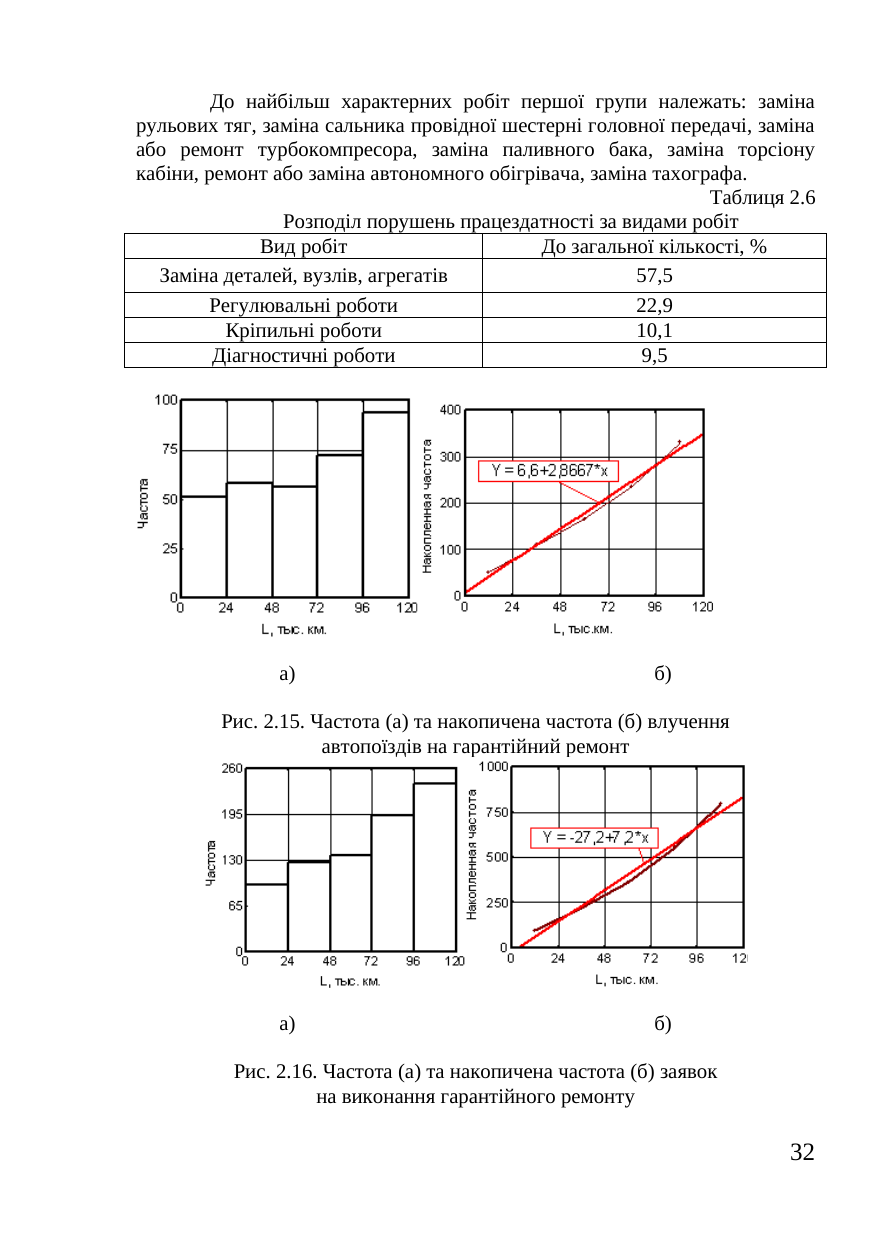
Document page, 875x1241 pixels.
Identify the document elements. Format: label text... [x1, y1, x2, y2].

text Рис. 2.15. Частота (а) та накопичена частота (б) влучення [136, 709, 815, 733]
table_cell Кріпильні роботи [125, 318, 482, 342]
text Розподіл порушень працездатності за видами робіт [136, 209, 815, 233]
table_cell 9,5 [483, 343, 826, 367]
text Рис. 2.16. Частота (а) та накопичена частота (б) заявок [136, 1059, 815, 1083]
table_cell Діагностичні роботи [125, 343, 482, 367]
table_header Вид робіт [125, 234, 482, 258]
text а) б) [136, 1011, 815, 1035]
text а) б) [136, 661, 815, 685]
picture [422, 401, 714, 638]
table_cell Заміна деталей, вузлів, агрегатів [125, 259, 482, 292]
picture [203, 757, 748, 988]
text До найбільш характерних робіт першої групи належать: заміна рульових тяг, заміна сальника провідної шестерні головної передачі, заміна або ремонт турбокомпресора, заміна паливного бака, заміна торсіону кабіни, ремонт або заміна автономного обігрівача, заміна тахографа. [136, 89, 816, 185]
text Таблиця 2.6 [136, 185, 816, 209]
table_cell Регулювальні роботи [125, 293, 482, 317]
text автопоїздів на гарантійний ремонт [136, 733, 815, 758]
table_cell 57,5 [483, 259, 826, 292]
picture [135, 392, 418, 638]
text на виконання гарантійного ремонту [136, 1083, 815, 1108]
table_cell 10,1 [483, 318, 826, 342]
table_header До загальної кількості, % [483, 234, 826, 258]
table_cell 22,9 [483, 293, 826, 317]
